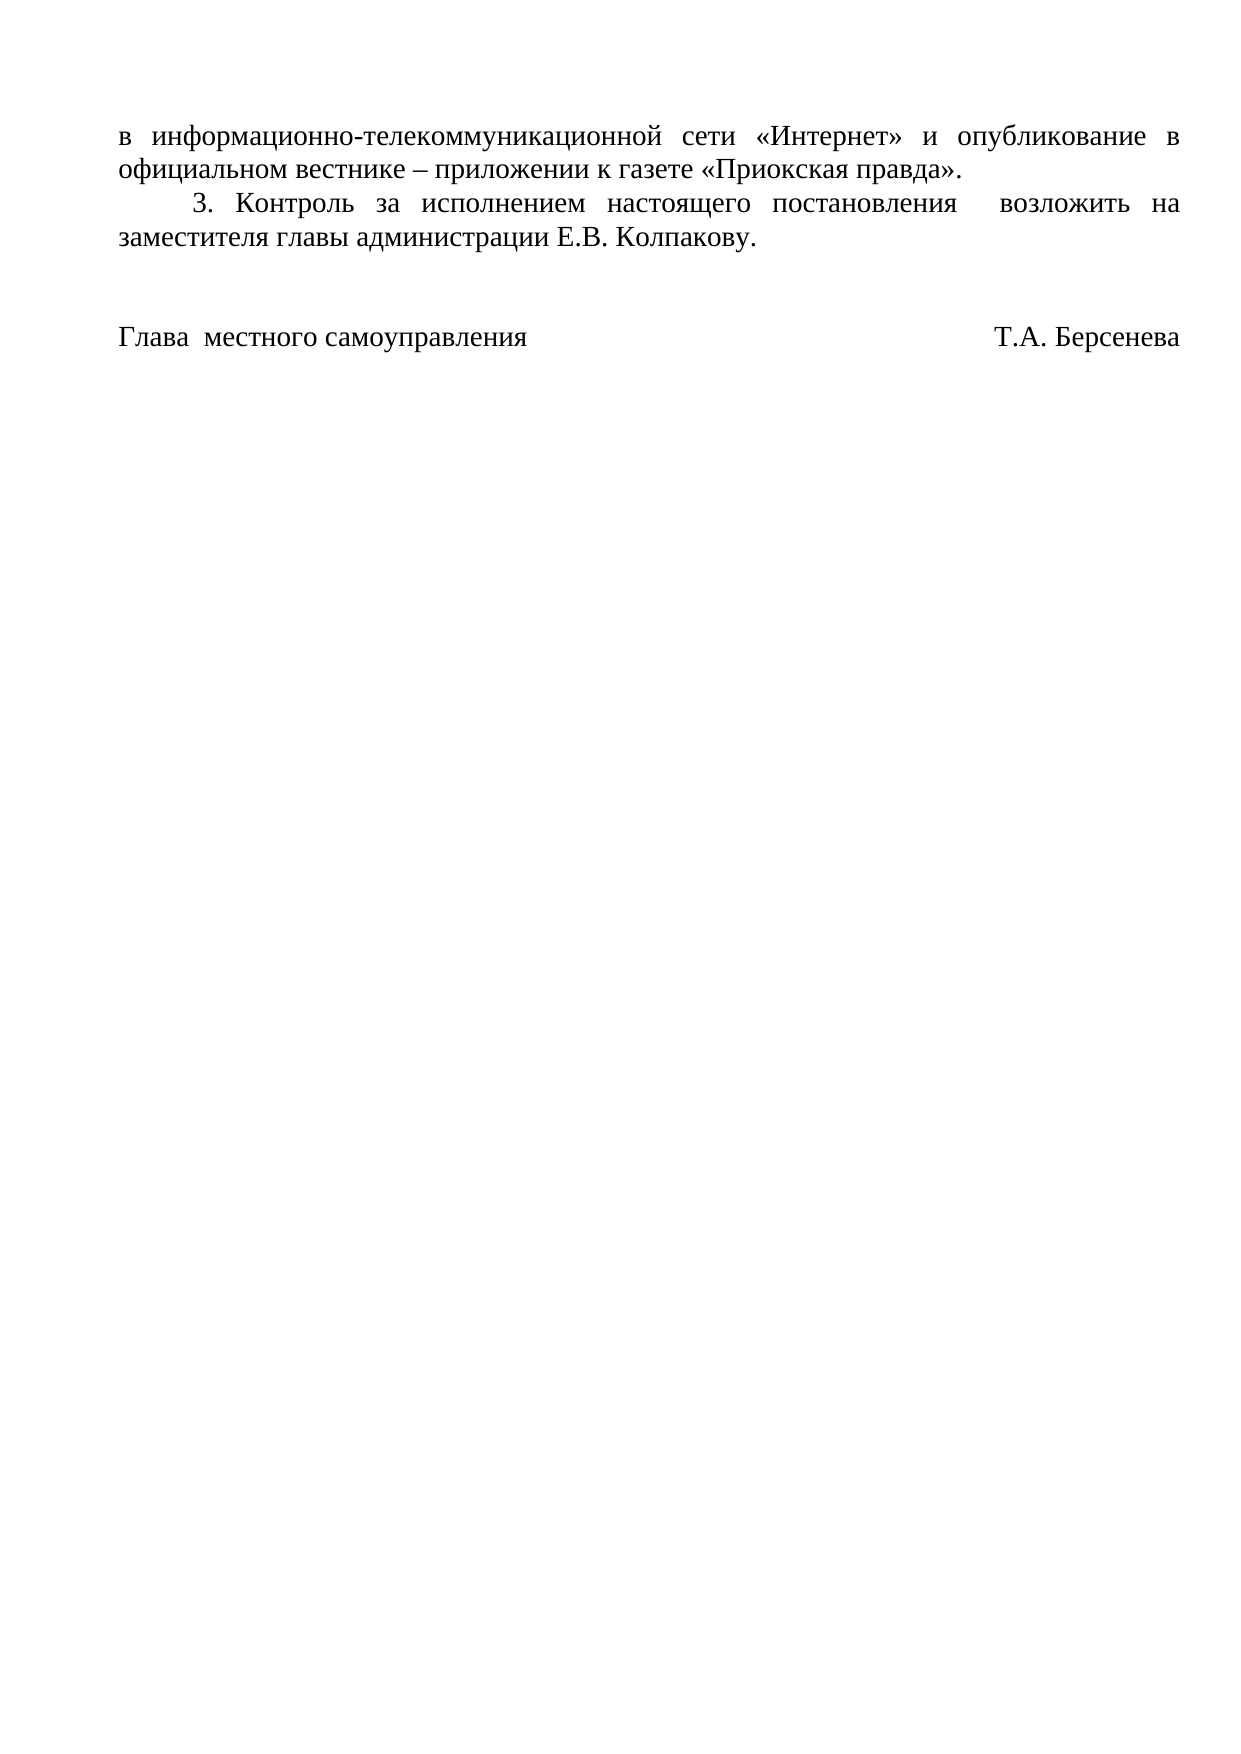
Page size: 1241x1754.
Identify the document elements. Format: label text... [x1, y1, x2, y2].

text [118, 118, 1181, 185]
text 3. Контроль за исполнением настоящего постановления возложить на заместителя главы администрации Е.В. Колпакову. [118, 185, 1181, 252]
text Глава местного самоуправления Т.А. Берсенева [118, 319, 1181, 353]
